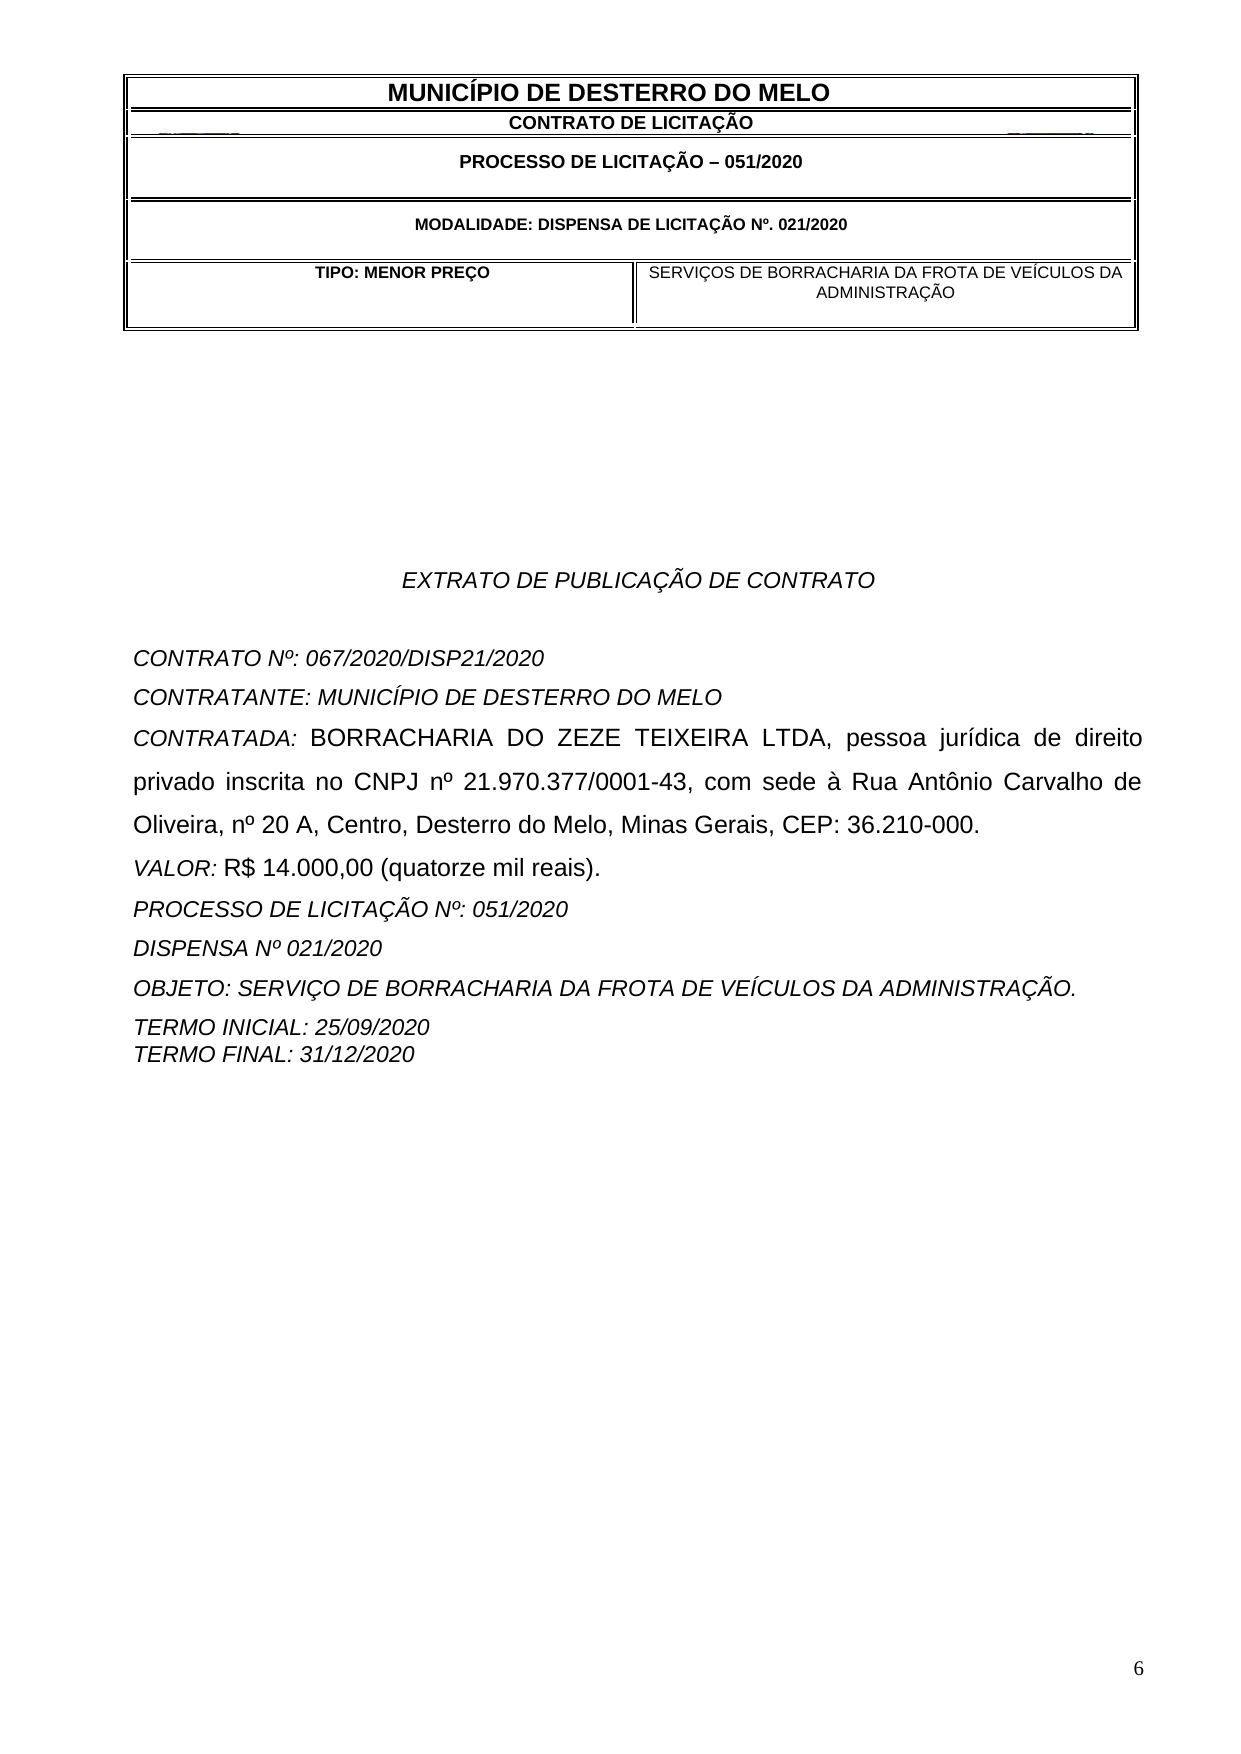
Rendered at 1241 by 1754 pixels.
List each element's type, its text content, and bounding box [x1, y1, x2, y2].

text CONTRATADA: BORRACHARIA DO ZEZE TEIXEIRA LTDA, pessoa jurídica de direito privado inscrita no CNPJ nº 21.970.377/0001-43, com sede à Rua Antônio Carvalho de Oliveira, nº 20 A, Centro, Desterro do Melo, Minas Gerais, CEP: 36.210-000. [133, 723, 1144, 838]
text EXTRATO DE PUBLICAÇÃO DE CONTRATO [133, 567, 1144, 593]
text PROCESSO DE LICITAÇÃO Nº: 051/2020 [133, 896, 1144, 922]
text CONTRATO Nº: 067/2020/DISP21/2020 [133, 644, 1144, 671]
text TERMO INICIAL: 25/09/2020 [133, 1014, 1144, 1041]
text DISPENSA Nº 021/2020 [133, 935, 1144, 962]
text TERMO FINAL: 31/12/2020 [133, 1041, 1144, 1067]
text OBJETO: SERVIÇO DE BORRACHARIA DA FROTA DE VEÍCULOS DA ADMINISTRAÇÃO. [133, 975, 1144, 1001]
text VALOR: R$ 14.000,00 (quatorze mil reais). [133, 853, 1144, 882]
text CONTRATANTE: MUNICÍPIO DE DESTERRO DO MELO [133, 684, 1144, 710]
